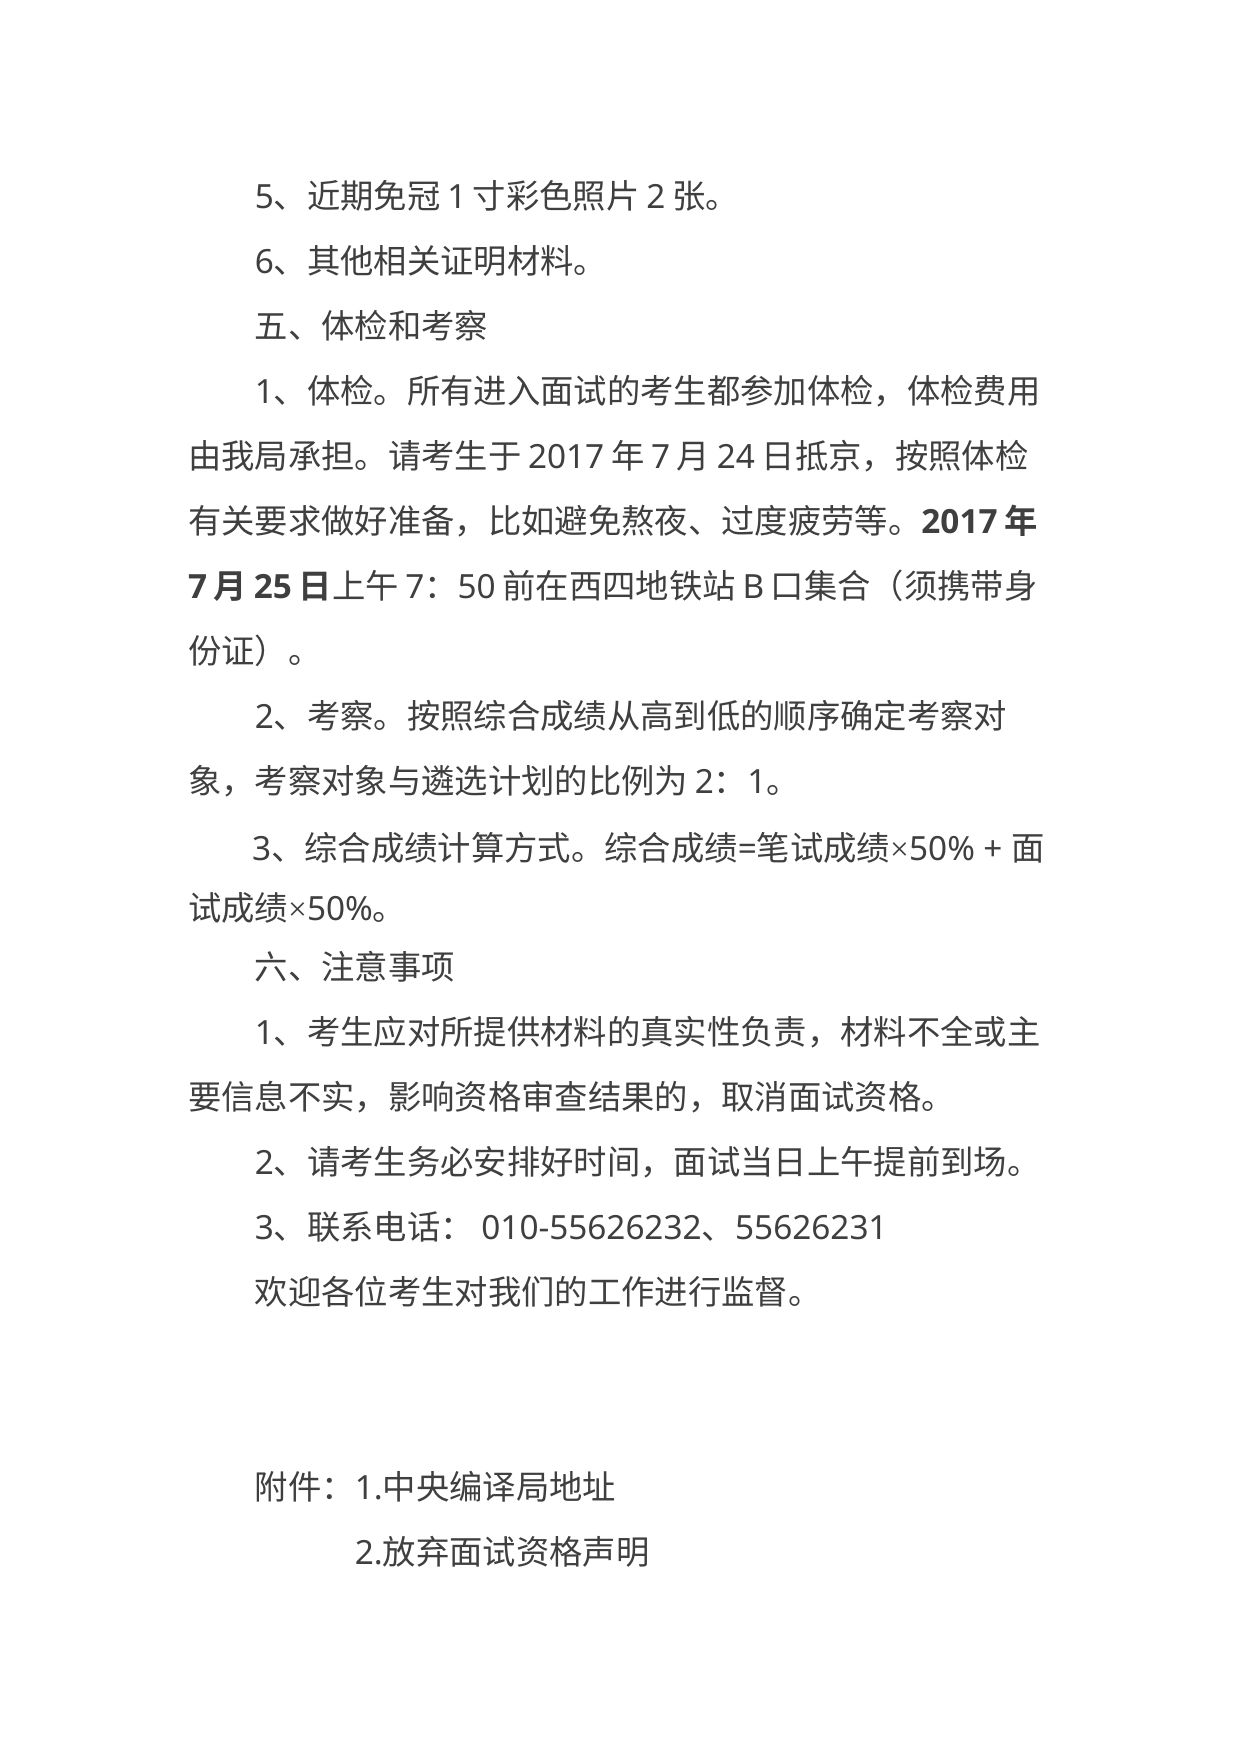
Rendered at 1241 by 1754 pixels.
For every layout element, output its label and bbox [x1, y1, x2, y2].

table_cell [188, 162, 1053, 1583]
